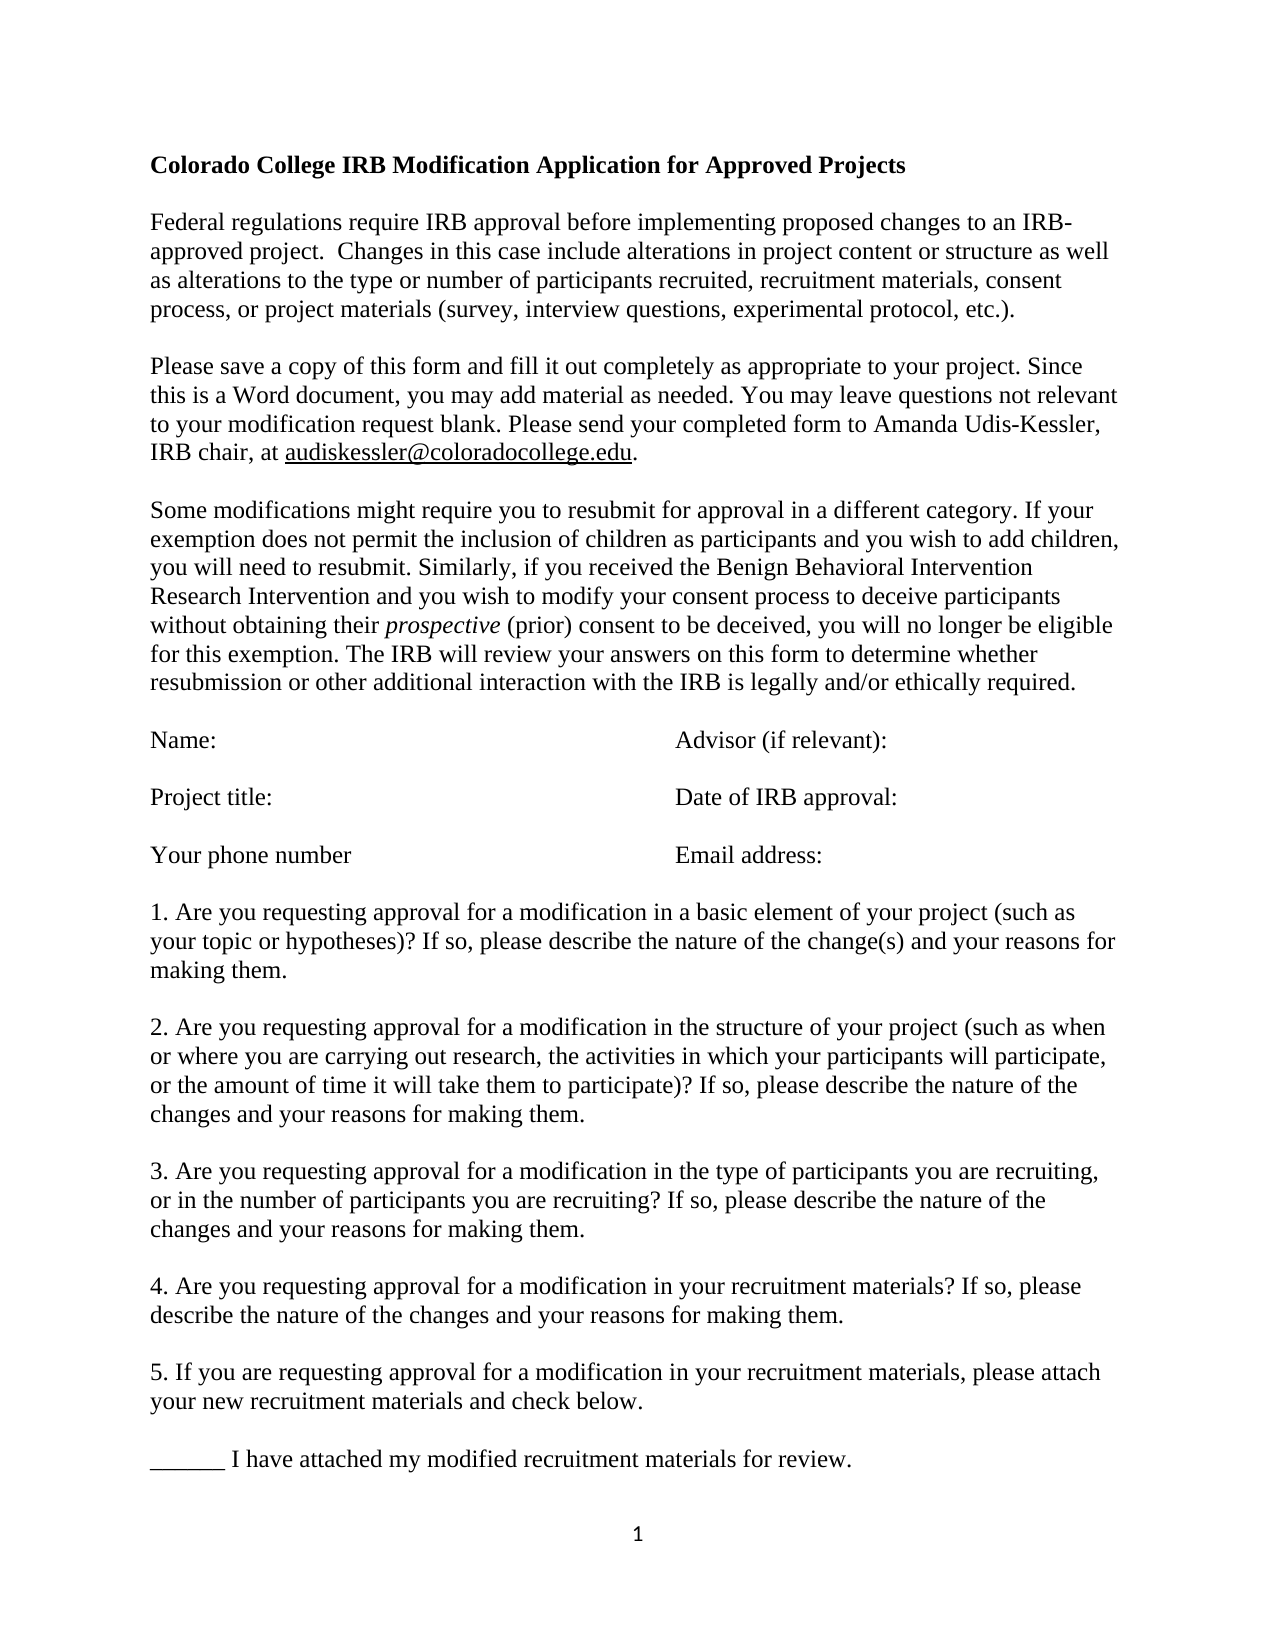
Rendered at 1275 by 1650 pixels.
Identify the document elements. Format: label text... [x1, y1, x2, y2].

text Project title: Date of IRB approval: [150, 782, 1125, 811]
text Some modifications might require you to resubmit for approval in a different category. If your exemption does not permit the inclusion of children as participants and you wish to add children, you will need to resubmit. Similarly, if you received the Benign Behavioral Intervention Research Intervention and you wish to modify your consent process to deceive participants without obtaining their prospective (prior) consent to be deceived, you will no longer be eligible for this exemption. The IRB will review your answers on this form to determine whether resubmission or other additional interaction with the IRB is legally and/or ethically required. [150, 495, 1125, 696]
text 3. Are you requesting approval for a modification in the type of participants you are recruiting, or in the number of participants you are recruiting? If so, please describe the nature of the changes and your reasons for making them. [150, 1156, 1125, 1242]
text 1. Are you requesting approval for a modification in a basic element of your project (such as your topic or hypotheses)? If so, please describe the nature of the change(s) and your reasons for making them. [150, 897, 1125, 984]
text Federal regulations require IRB approval before implementing proposed changes to an IRB-approved project. Changes in this case include alterations in project content or structure as well as alterations to the type or number of participants recruited, recruitment materials, consent process, or project materials (survey, interview questions, experimental protocol, etc.). [150, 207, 1125, 322]
text Please save a copy of this form and fill it out completely as appropriate to your project. Since this is a Word document, you may add material as needed. You may leave questions not relevant to your modification request blank. Please send your completed form to Amanda Udis-Kessler, IRB chair, at audiskessler@coloradocollege.edu. [150, 351, 1125, 466]
text ______ I have attached my modified recruitment materials for review. [150, 1444, 1125, 1472]
text 4. Are you requesting approval for a modification in your recruitment materials? If so, please describe the nature of the changes and your reasons for making them. [150, 1271, 1125, 1329]
text Colorado College IRB Modification Application for Approved Projects [150, 150, 1125, 179]
text 2. Are you requesting approval for a modification in the structure of your project (such as when or where you are carrying out research, the activities in which your participants will participate, or the amount of time it will take them to participate)? If so, please describe the nature of the changes and your reasons for making them. [150, 1012, 1125, 1127]
text 5. If you are requesting approval for a modification in your recruitment materials, please attach your new recruitment materials and check below. [150, 1357, 1125, 1415]
text Your phone number Email address: [150, 840, 1125, 869]
text Name: Advisor (if relevant): [150, 725, 1125, 754]
